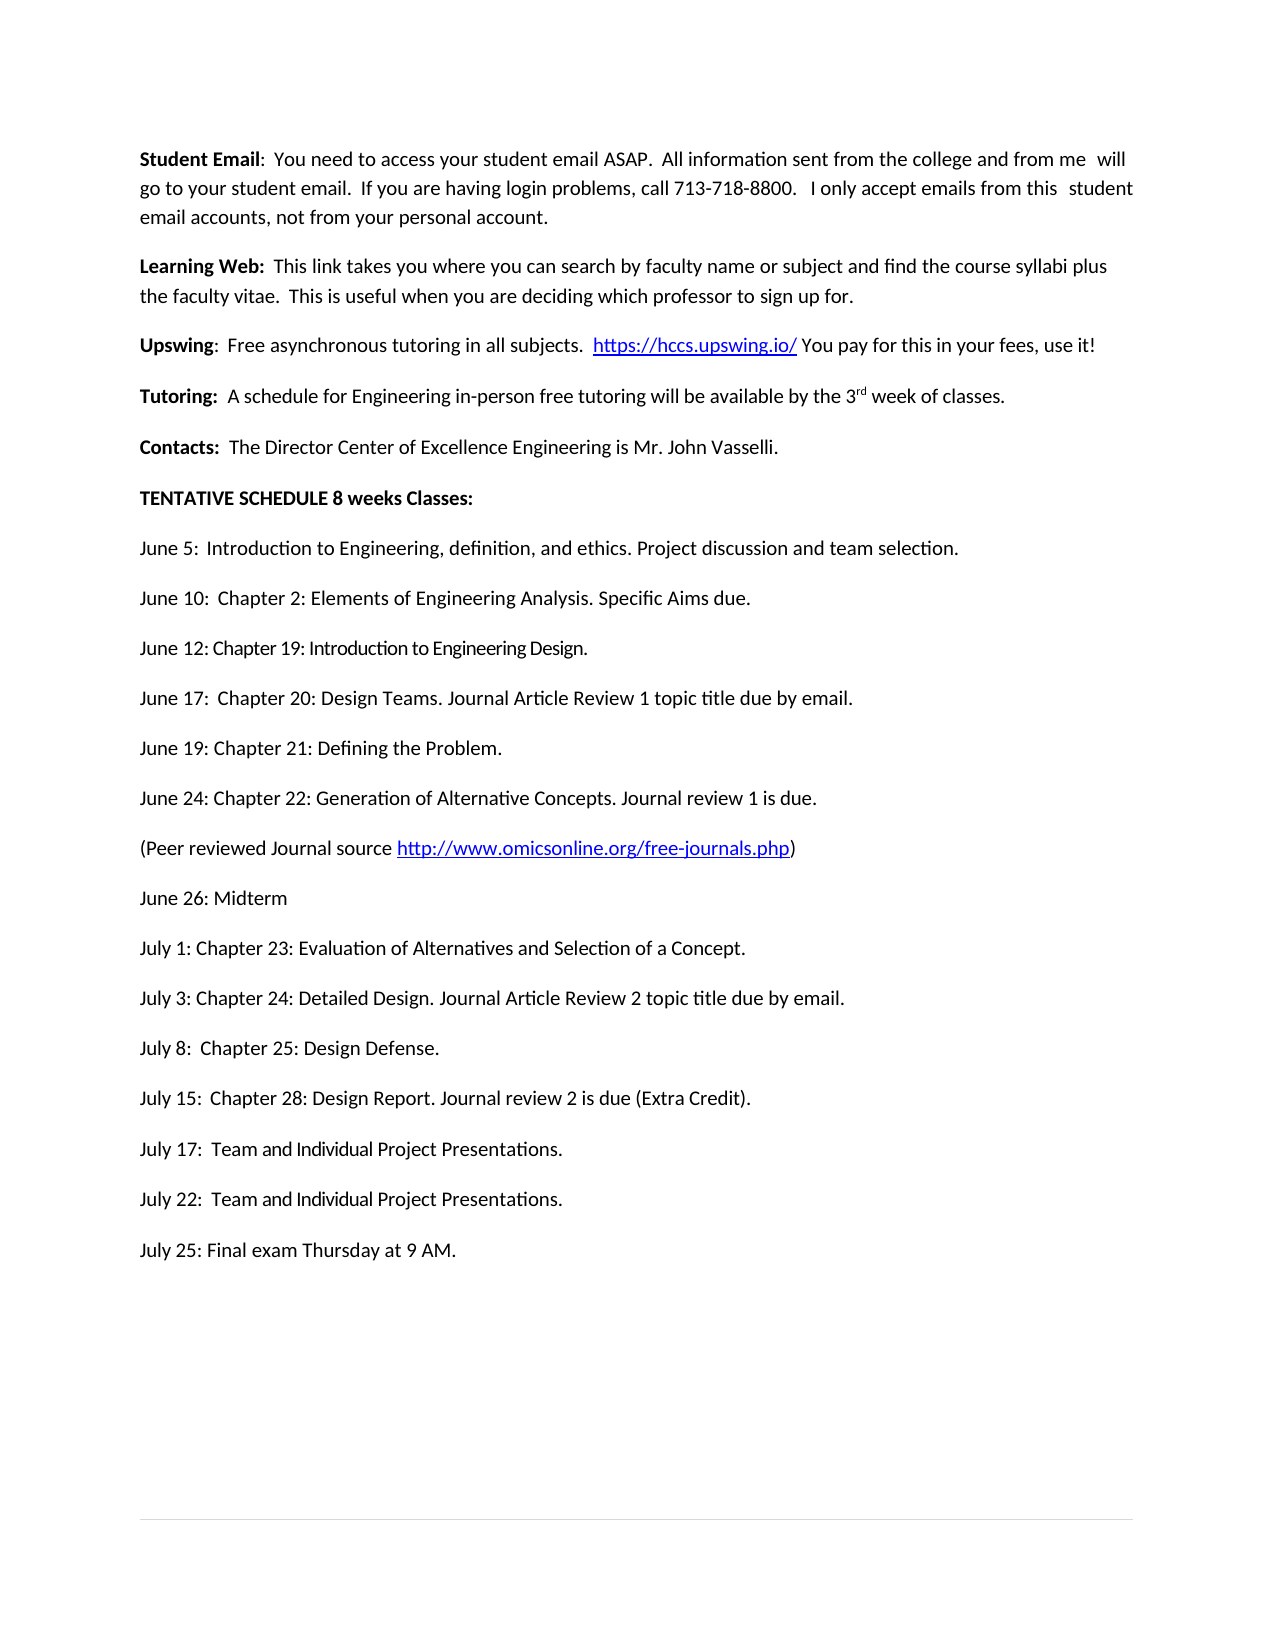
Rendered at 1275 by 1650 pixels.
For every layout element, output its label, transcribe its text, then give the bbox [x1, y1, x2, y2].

text July 8: Chapter 25: Design Defense. [139, 1035, 1133, 1061]
text June 17: Chapter 20: Design Teams. Journal Article Review 1 topic title due by email. [139, 685, 1133, 711]
text Upswing: Free asynchronous tutoring in all subjects. https://hccs.upswing.io/ You pay for this in your fees, use it! [139, 333, 1133, 358]
text July 17: Team and Individual Project Presentations. [139, 1136, 1133, 1161]
text June 5: Introduction to Engineering, definition, and ethics. Project discussion and team selection. [139, 536, 1133, 561]
text Contacts: The Director Center of Excellence Engineering is Mr. John Vasselli. [139, 434, 1133, 460]
text June 26: Midterm [139, 886, 1133, 911]
text July 1: Chapter 23: Evaluation of Alternatives and Selection of a Concept. [139, 935, 1133, 961]
text June 19: Chapter 21: Defining the Problem. [139, 735, 1133, 761]
text Student Email: You need to access your student email ASAP. All information sent from the college and from me will go to your student email. If you are having login problems, call 713-718-8800. I only accept emails from this student email accounts, not from your personal account. [139, 146, 1133, 229]
text July 3: Chapter 24: Detailed Design. Journal Article Review 2 topic title due by email. [139, 985, 1133, 1011]
text Learning Web: This link takes you where you can search by faculty name or subject and find the course syllabi plus the faculty vitae. This is useful when you are deciding which professor to sign up for. [139, 254, 1133, 308]
text (Peer reviewed Journal source http://www.omicsonline.org/free-journals.php) [139, 835, 1133, 861]
text June 24: Chapter 22: Generation of Alternative Concepts. Journal review 1 is due. [139, 785, 1133, 811]
text July 15: Chapter 28: Design Report. Journal review 2 is due (Extra Credit). [139, 1085, 1133, 1111]
text June 12: Chapter 19: Introduction to Engineering Design. [139, 635, 1133, 661]
subtitle TENTATIVE SCHEDULE 8 weeks Classes: [139, 485, 1133, 511]
text June 10: Chapter 2: Elements of Engineering Analysis. Specific Aims due. [139, 585, 1133, 611]
text July 25: Final exam Thursday at 9 AM. [139, 1238, 1133, 1263]
text Tutoring: A schedule for Engineering in-person free tutoring will be available by the 3rd week of classes. [139, 383, 1133, 409]
text July 22: Team and Individual Project Presentations. [139, 1187, 1133, 1212]
